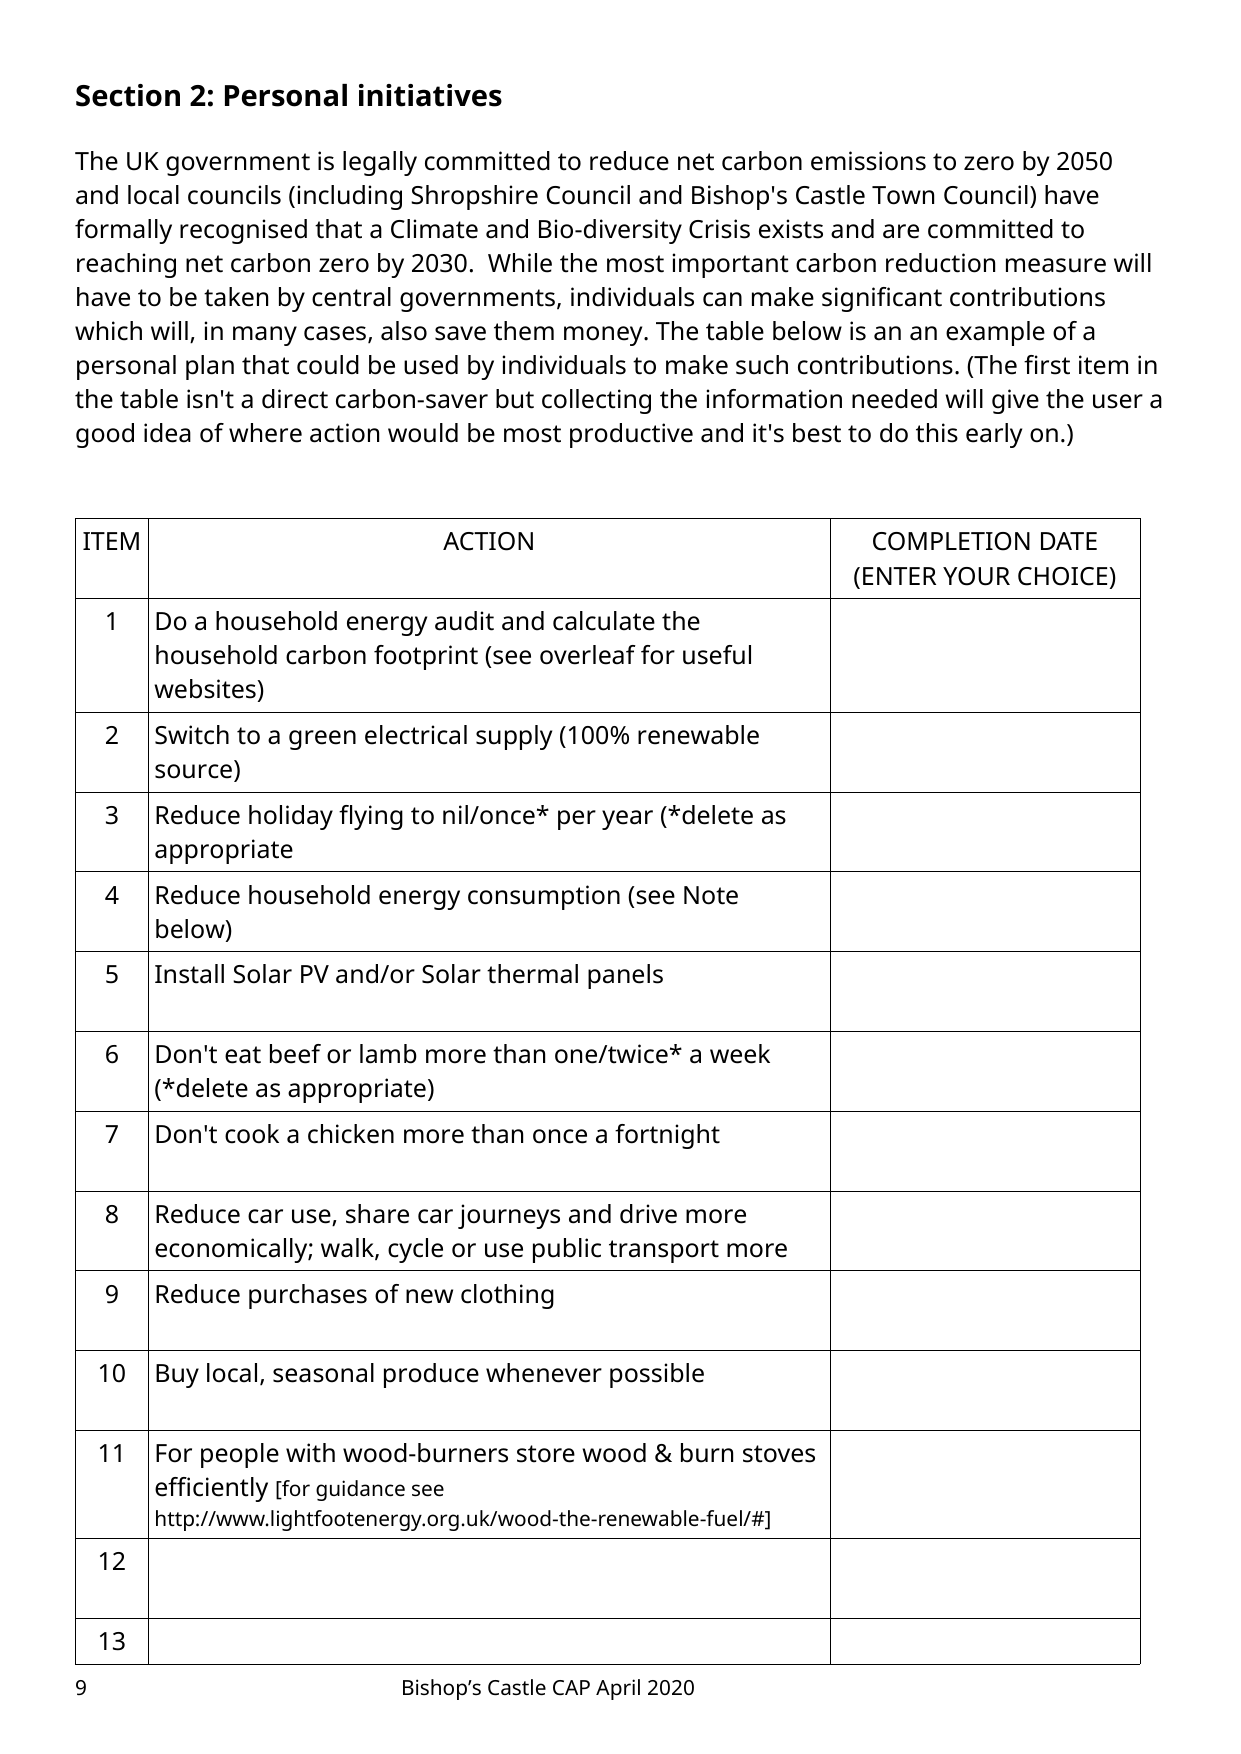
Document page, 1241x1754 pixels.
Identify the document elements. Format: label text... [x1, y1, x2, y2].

table_header COMPLETION DATE (ENTER YOUR CHOICE) [831, 519, 1140, 598]
text The UK government is legally committed to reduce net carbon emissions to zero by 2050 and local councils (including Shropshire Council and Bishop's Castle Town Council) have formally recognised that a Climate and Bio-diversity Crisis exists and are committed to reaching net carbon zero by 2030. While the most important carbon reduction measure will have to be taken by central governments, individuals can make significant contributions which will, in many cases, also save them money. The table below is an an example of a personal plan that could be used by individuals to make such contributions. (The first item in the table isn't a direct carbon-saver but collecting the information needed will give the user a good idea of where action would be most productive and it's best to do this early on.) [75, 143, 1165, 450]
table_cell Do a household energy audit and calculate the household carbon footprint (see overleaf for useful websites) [149, 599, 830, 712]
table_cell [831, 1431, 1140, 1538]
table_cell 8 [76, 1192, 148, 1270]
table_cell 2 [76, 713, 148, 792]
table_cell Reduce purchases of new clothing [149, 1271, 830, 1350]
table_cell Reduce holiday flying to nil/once* per year (*delete as appropriate [149, 793, 830, 871]
table_cell Reduce car use, share car journeys and drive more economically; walk, cycle or use public transport more [149, 1192, 830, 1270]
table_cell Reduce household energy consumption (see Note below) [149, 872, 830, 951]
table_cell [831, 1112, 1140, 1191]
table_cell [831, 1032, 1140, 1111]
table_cell Don't cook a chicken more than once a fortnight [149, 1112, 830, 1191]
table_cell [149, 1619, 830, 1664]
table_cell 6 [76, 1032, 148, 1111]
table_cell 1 [76, 599, 148, 712]
table_cell 9 [76, 1271, 148, 1350]
table_header ITEM [76, 519, 148, 598]
table_cell 7 [76, 1112, 148, 1191]
table_header ACTION [149, 519, 830, 598]
table_cell 12 [76, 1539, 148, 1618]
table_cell [831, 952, 1140, 1031]
table_cell [149, 1539, 830, 1618]
text Section 2: Personal initiatives [75, 75, 1165, 143]
table_cell Switch to a green electrical supply (100% renewable source) [149, 713, 830, 792]
table_cell 10 [76, 1351, 148, 1430]
table_cell [831, 1539, 1140, 1618]
table_cell [831, 713, 1140, 792]
table_cell [831, 1619, 1140, 1664]
table_cell 13 [76, 1619, 148, 1664]
table_cell 11 [76, 1431, 148, 1538]
table_cell For people with wood-burners store wood & burn stoves efficiently [for guidance see http://www.lightfootenergy.org.uk/wood-the-renewable-fuel/#] [149, 1431, 830, 1538]
table_cell Install Solar PV and/or Solar thermal panels [149, 952, 830, 1031]
table_cell 3 [76, 793, 148, 871]
table_cell 4 [76, 872, 148, 951]
table_cell Don't eat beef or lamb more than one/twice* a week (*delete as appropriate) [149, 1032, 830, 1111]
table_cell [831, 872, 1140, 951]
table_cell 5 [76, 952, 148, 1031]
table_cell [831, 599, 1140, 712]
table_cell [831, 1351, 1140, 1430]
table_cell [831, 1192, 1140, 1270]
table_cell [831, 1271, 1140, 1350]
table_cell [831, 793, 1140, 871]
table_cell Buy local, seasonal produce whenever possible [149, 1351, 830, 1430]
